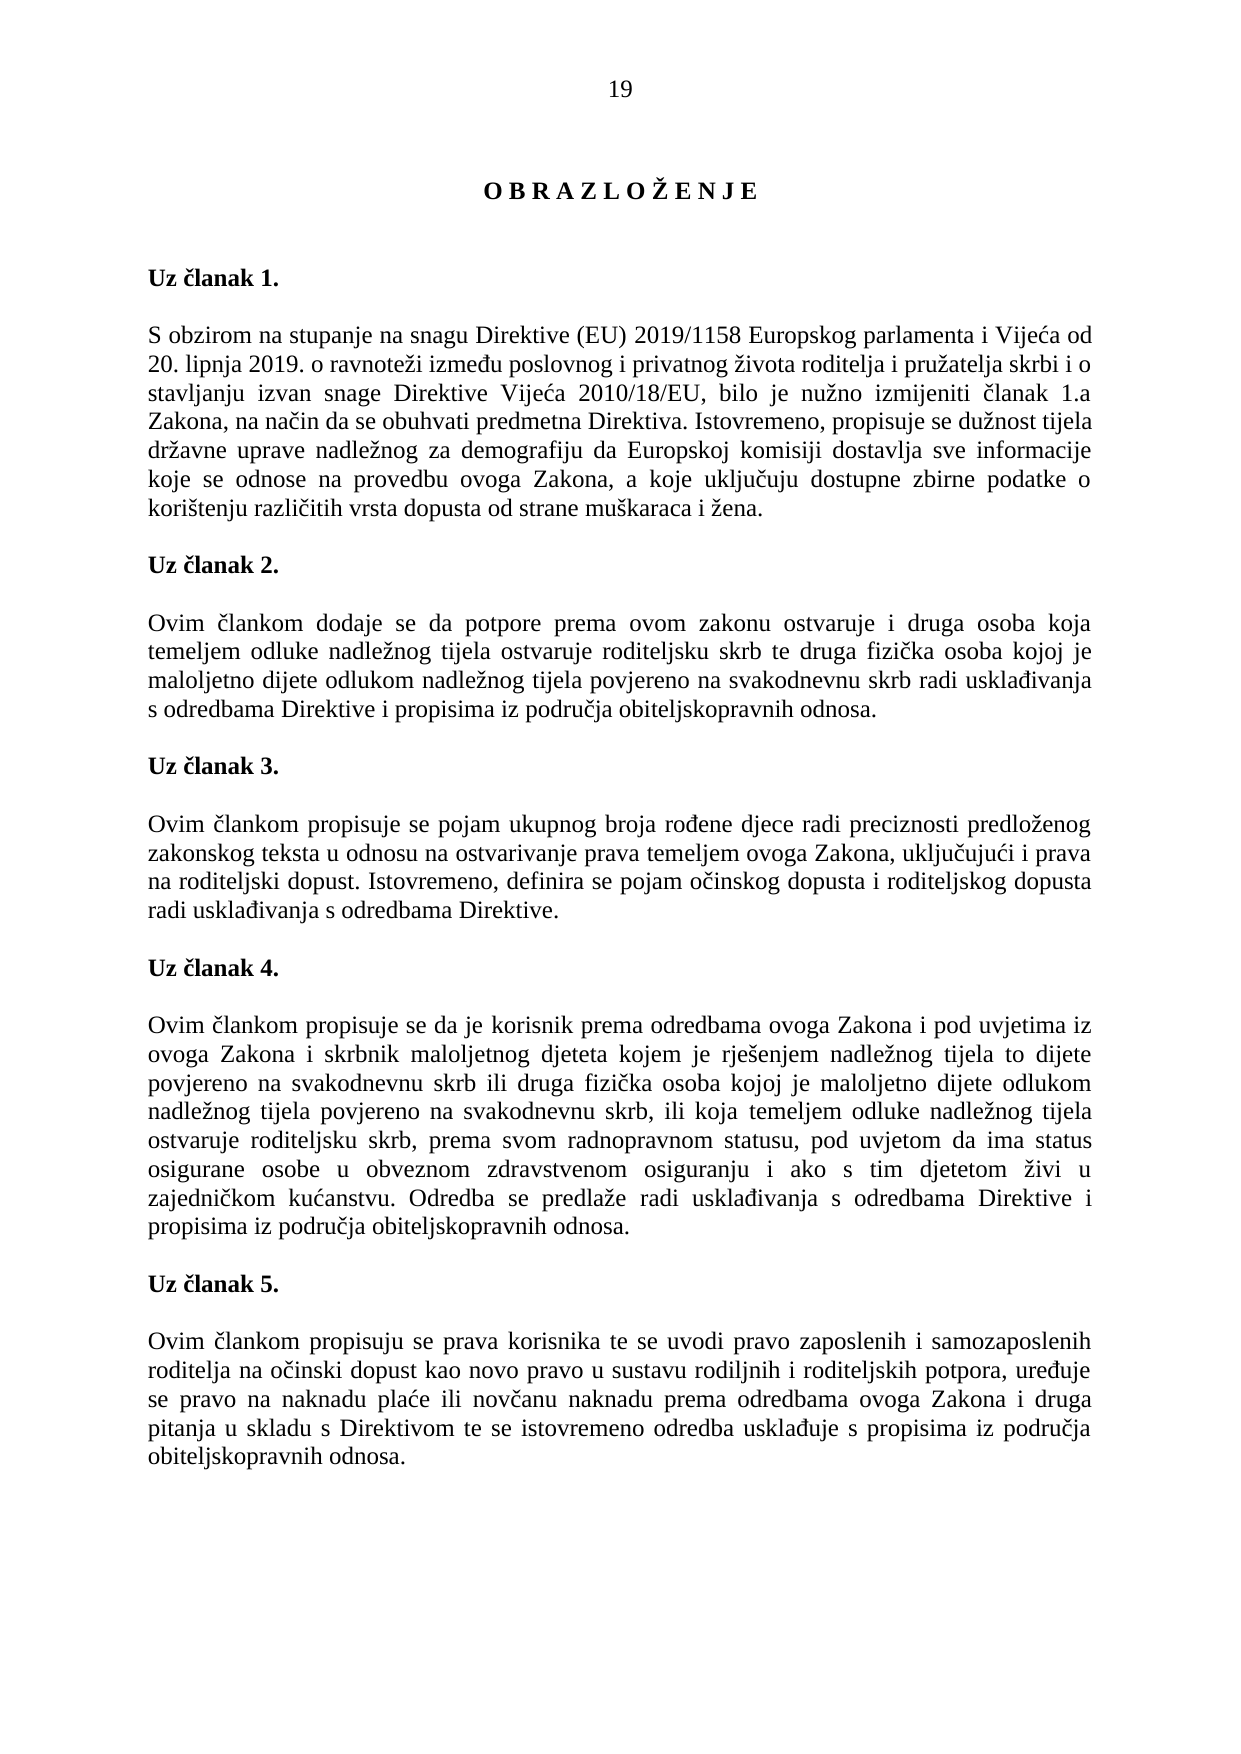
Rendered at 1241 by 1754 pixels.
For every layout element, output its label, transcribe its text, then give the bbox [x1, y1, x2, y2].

text Uz članak 3. [148, 751, 1092, 780]
text Ovim člankom propisuje se pojam ukupnog broja rođene djece radi preciznosti predloženog zakonskog teksta u odnosu na ostvarivanje prava temeljem ovoga Zakona, uključujući i prava na roditeljski dopust. Istovremeno, definira se pojam očinskog dopusta i roditeljskog dopusta radi usklađivanja s odredbama Direktive. [148, 809, 1092, 924]
text Uz članak 2. [148, 550, 1092, 579]
text Uz članak 4. [148, 953, 1092, 981]
text Ovim člankom propisuju se prava korisnika te se uvodi pravo zaposlenih i samozaposlenih roditelja na očinski dopust kao novo pravo u sustavu rodiljnih i roditeljskih potpora, uređuje se pravo na naknadu plaće ili novčanu naknadu prema odredbama ovoga Zakona i druga pitanja u skladu s Direktivom te se istovremeno odredba usklađuje s propisima iz područja obiteljskopravnih odnosa. [148, 1326, 1092, 1470]
text Uz članak 5. [148, 1269, 1092, 1298]
text S obzirom na stupanje na snagu Direktive (EU) 2019/1158 Europskog parlamenta i Vijeća od 20. lipnja 2019. o ravnoteži između poslovnog i privatnog života roditelja i pružatelja skrbi i o stavljanju izvan snage Direktive Vijeća 2010/18/EU, bilo je nužno izmijeniti članak 1.a Zakona, na način da se obuhvati predmetna Direktiva. Istovremeno, propisuje se dužnost tijela državne uprave nadležnog za demografiju da Europskoj komisiji dostavlja sve informacije koje se odnose na provedbu ovoga Zakona, a koje uključuju dostupne zbirne podatke o korištenju različitih vrsta dopusta od strane muškaraca i žena. [148, 320, 1092, 521]
text O B R A Z L O Ž E N J E [148, 176, 1092, 205]
text Uz članak 1. [148, 263, 1092, 291]
text Ovim člankom propisuje se da je korisnik prema odredbama ovoga Zakona i pod uvjetima iz ovoga Zakona i skrbnik maloljetnog djeteta kojem je rješenjem nadležnog tijela to dijete povjereno na svakodnevnu skrb ili druga fizička osoba kojoj je maloljetno dijete odlukom nadležnog tijela povjereno na svakodnevnu skrb, ili koja temeljem odluke nadležnog tijela ostvaruje roditeljsku skrb, prema svom radnopravnom statusu, pod uvjetom da ima status osigurane osobe u obveznom zdravstvenom osiguranju i ako s tim djetetom živi u zajedničkom kućanstvu. Odredba se predlaže radi usklađivanja s odredbama Direktive i propisima iz područja obiteljskopravnih odnosa. [148, 1010, 1092, 1240]
text Ovim člankom dodaje se da potpore prema ovom zakonu ostvaruje i druga osoba koja temeljem odluke nadležnog tijela ostvaruje roditeljsku skrb te druga fizička osoba kojoj je maloljetno dijete odlukom nadležnog tijela povjereno na svakodnevnu skrb radi usklađivanja s odredbama Direktive i propisima iz područja obiteljskopravnih odnosa. [148, 608, 1092, 723]
